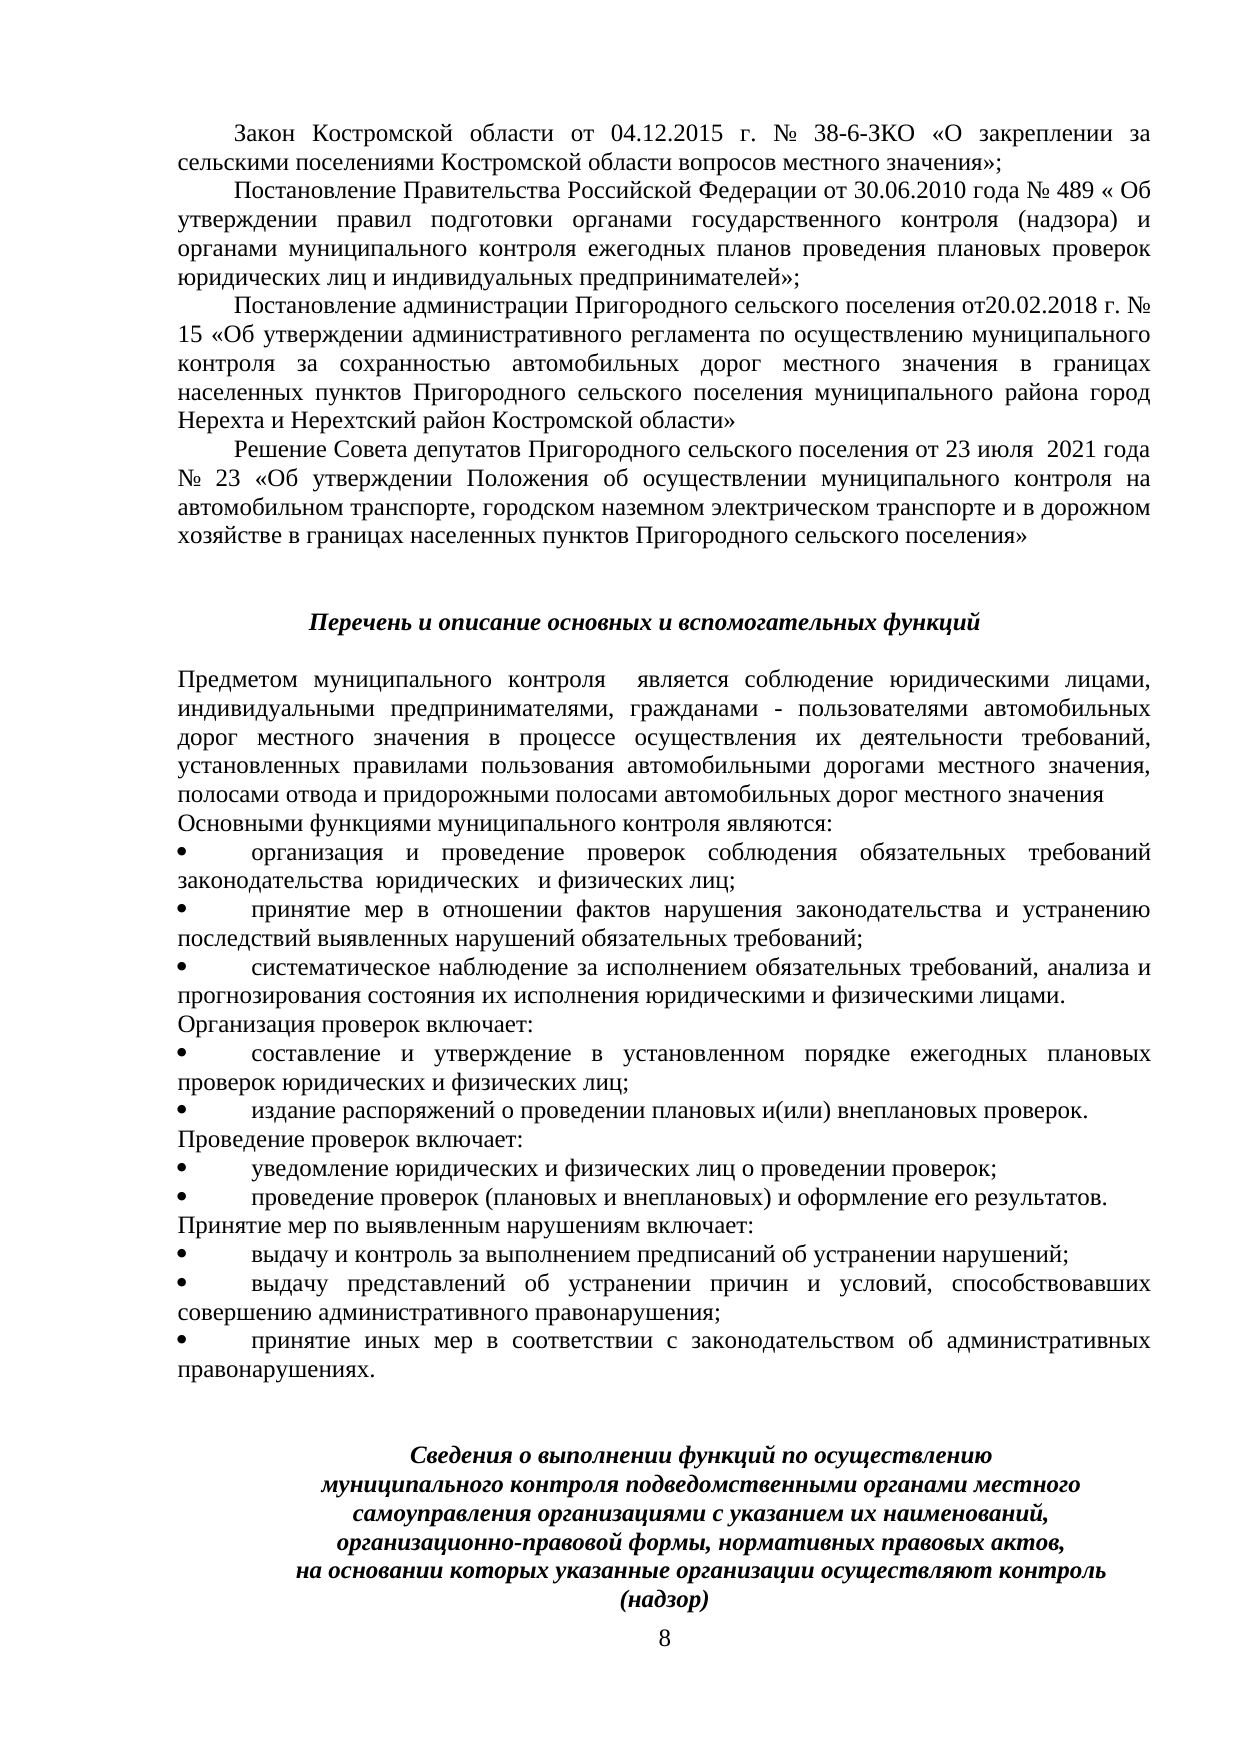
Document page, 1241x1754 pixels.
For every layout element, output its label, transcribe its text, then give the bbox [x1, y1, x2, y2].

list издание распоряжений о проведении плановых и(или) внеплановых проверок. [177, 1096, 1152, 1124]
list уведомление юридических и физических лиц о проведении проверок; [177, 1153, 1152, 1182]
text Проведение проверок включает: [177, 1124, 1152, 1153]
text Постановление Правительства Российской Федерации от 30.06.2010 года № 489 « Об утверждении правил подготовки органами государственного контроля (надзора) и органами муниципального контроля ежегодных планов проведения плановых проверок юридических лиц и индивидуальных предпринимателей»; [177, 176, 1152, 291]
text Решение Совета депутатов Пригородного сельского поселения от 23 июля 2021 года № 23 «Об утверждении Положения об осуществлении муниципального контроля на автомобильном транспорте, городском наземном электрическом транспорте и в дорожном хозяйстве в границах населенных пунктов Пригородного сельского поселения» [177, 434, 1152, 549]
list выдачу и контроль за выполнением предписаний об устранении нарушений; [177, 1239, 1152, 1268]
list выдачу представлений об устранении причин и условий, способствовавших совершению административного правонарушения; [177, 1268, 1152, 1326]
text муниципального контроля подведомственными органами местного [177, 1469, 1152, 1498]
list систематическое наблюдение за исполнением обязательных требований, анализа и прогнозирования состояния их исполнения юридическими и физическими лицами. [177, 952, 1152, 1009]
list организация и проведение проверок соблюдения обязательных требований законодательства юридических и физических лиц; [177, 837, 1152, 894]
text Основными функциями муниципального контроля являются: [177, 808, 1152, 837]
text Сведения о выполнении функций по осуществлению [177, 1441, 1152, 1469]
text на основании которых указанные организации осуществляют контроль (надзор) [177, 1556, 1152, 1613]
list проведение проверок (плановых и внеплановых) и оформление его результатов. [177, 1182, 1152, 1211]
text Организация проверок включает: [177, 1009, 1152, 1038]
text Постановление администрации Пригородного сельского поселения от20.02.2018 г. № 15 «Об утверждении административного регламента по осуществлению муниципального контроля за сохранностью автомобильных дорог местного значения в границах населенных пунктов Пригородного сельского поселения муниципального района город Нерехта и Нерехтский район Костромской области» [177, 291, 1152, 434]
list принятие иных мер в соответствии с законодательством об административных правонарушениях. [177, 1326, 1152, 1383]
list составление и утверждение в установленном порядке ежегодных плановых проверок юридических и физических лиц; [177, 1038, 1152, 1096]
text организационно-правовой формы, нормативных правовых актов, [177, 1527, 1152, 1556]
text самоуправления организациями с указанием их наименований, [177, 1498, 1152, 1527]
text Предметом муниципального контроля является соблюдение юридическими лицами, индивидуальными предпринимателями, гражданами - пользователями автомобильных дорог местного значения в процессе осуществления их деятельности требований, установленных правилами пользования автомобильными дорогами местного значения, полосами отвода и придорожными полосами автомобильных дорог местного значения [177, 664, 1152, 808]
list принятие мер в отношении фактов нарушения законодательства и устранению последствий выявленных нарушений обязательных требований; [177, 894, 1152, 952]
text Принятие мер по выявленным нарушениям включает: [177, 1211, 1152, 1239]
text Перечень и описание основных и вспомогательных функций [177, 607, 1152, 636]
text Закон Костромской области от 04.12.2015 г. № 38-6-ЗКО «О закреплении за сельскими поселениями Костромской области вопросов местного значения»; [177, 118, 1152, 176]
